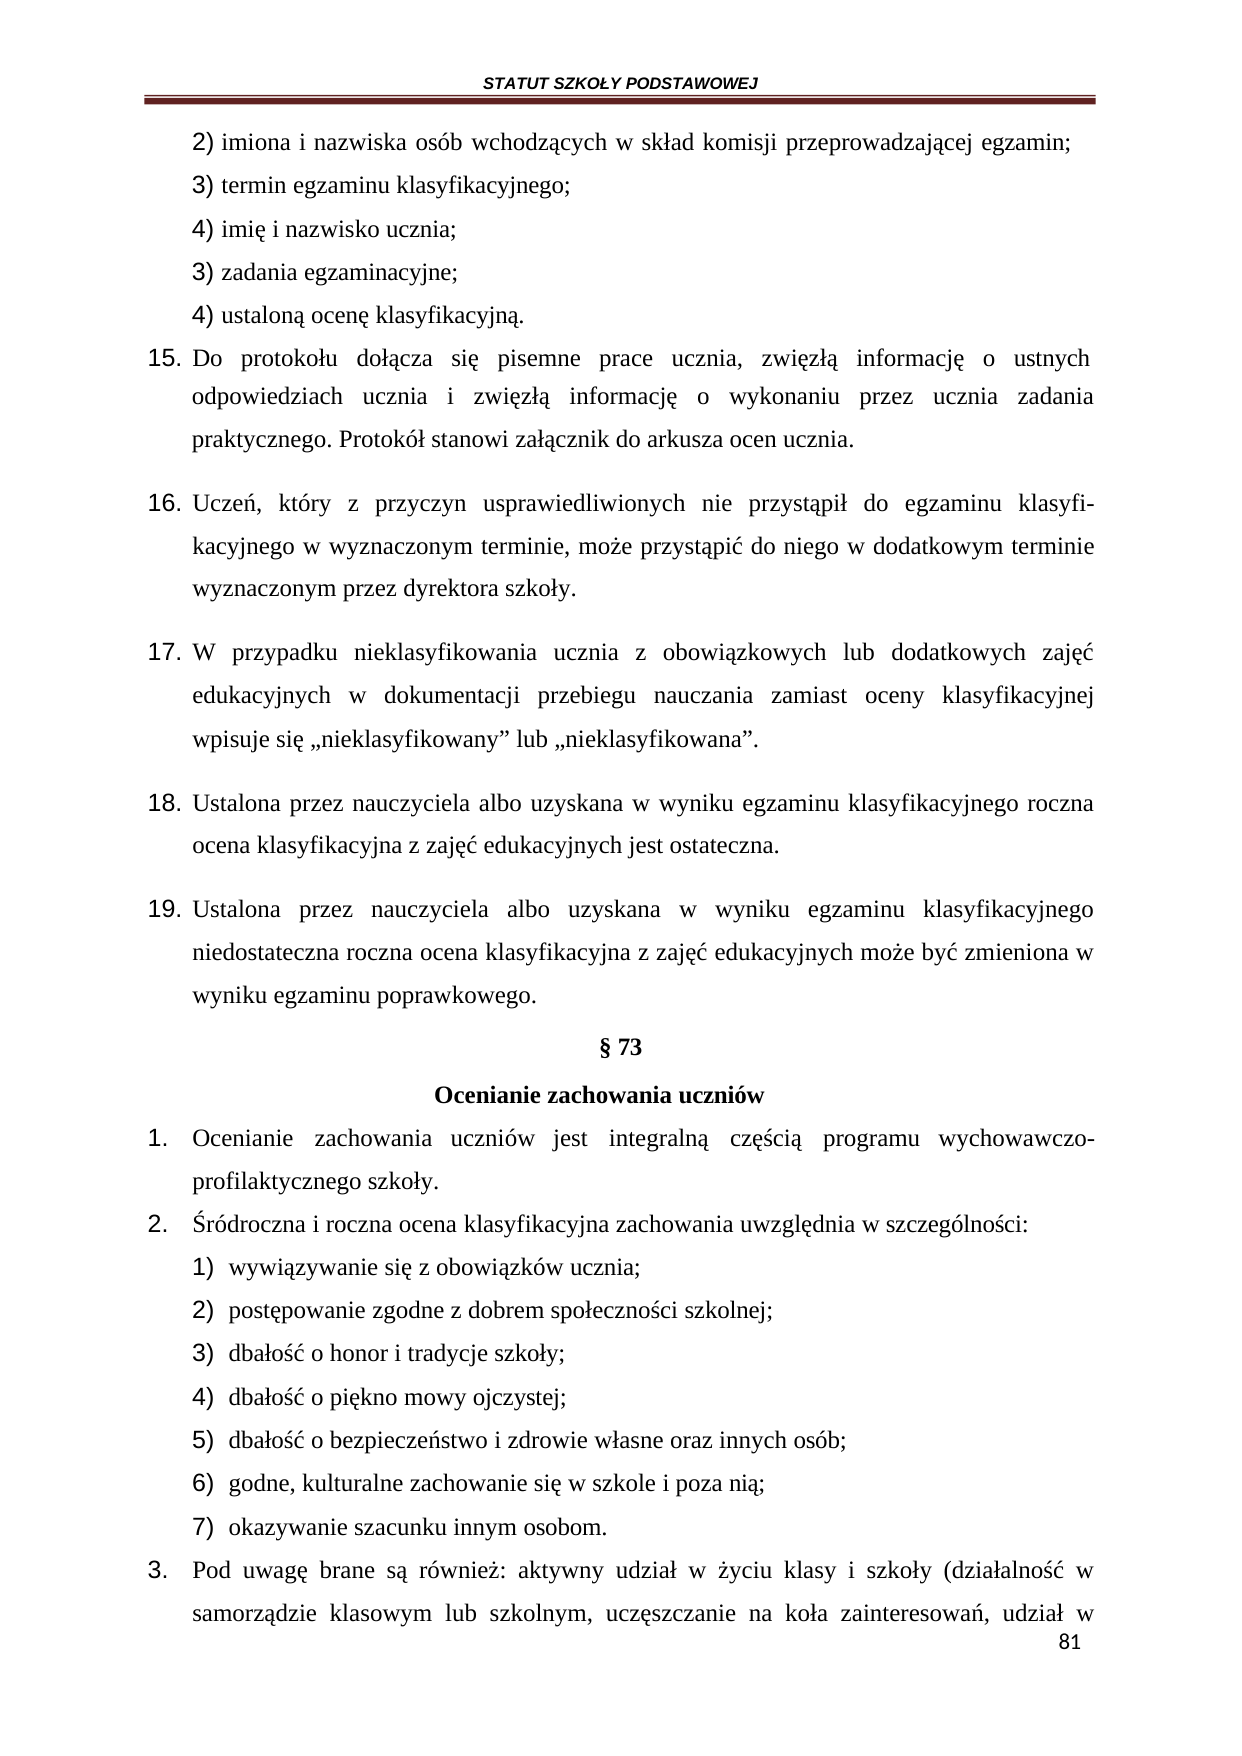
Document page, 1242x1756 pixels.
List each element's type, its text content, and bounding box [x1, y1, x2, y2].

list Śródroczna i roczna ocena klasyfikacyjna zachowania uwzględnia w szczególności: [147, 1209, 1129, 1238]
list godne, kulturalne zachowanie się w szkole i poza nią; [192, 1468, 1129, 1497]
subtitle Ocenianie zachowania uczniów [434, 1080, 1129, 1109]
list dbałość o piękno mowy ojczystej; [192, 1382, 1129, 1411]
list ustaloną ocenę klasyfikacyjną. [192, 300, 1129, 329]
subtitle § 73 [112, 1032, 1129, 1061]
list Uczeń, który z przyczyn usprawiedliwionych nie przystąpił do egzaminu klasyfi- kacyjnego w wyznaczonym terminie, może przystąpić do niego w dodatkowym terminie wyznaczonym przez dyrektora szkoły. [147, 488, 1096, 602]
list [147, 1555, 1095, 1627]
list wywiązywanie się z obowiązków ucznia; [192, 1252, 1129, 1281]
text odpowiedziach ucznia i zwięzłą informację o wykonaniu przez ucznia zadania praktycznego. Protokół stanowi załącznik do arkusza ocen ucznia. [192, 381, 1095, 453]
list dbałość o honor i tradycje szkoły; [192, 1338, 1129, 1367]
list zadania egzaminacyjne; [192, 257, 1129, 286]
list Ocenianie zachowania uczniów jest integralną częścią programu wychowawczo- profilaktycznego szkoły. [147, 1123, 1095, 1195]
list imię i nazwisko ucznia; [192, 213, 1129, 242]
list postępowanie zgodne z dobrem społeczności szkolnej; [192, 1295, 1129, 1324]
list okazywanie szacunku innym osobom. [192, 1512, 1129, 1541]
list Do protokołu dołącza się pisemne prace ucznia, zwięzłą informację o ustnych [147, 343, 1129, 372]
list termin egzaminu klasyfikacyjnego; [192, 170, 1129, 199]
list Ustalona przez nauczyciela albo uzyskana w wyniku egzaminu klasyfikacyjnego roczna ocena klasyfikacyjna z zajęć edukacyjnych jest ostateczna. [147, 788, 1095, 859]
list Ustalona przez nauczyciela albo uzyskana w wyniku egzaminu klasyfikacyjnego niedostateczna roczna ocena klasyfikacyjna z zajęć edukacyjnych może być zmieniona w wyniku egzaminu poprawkowego. [147, 894, 1094, 1009]
list imiona i nazwiska osób wchodzących w skład komisji przeprowadzającej egzamin; [192, 127, 1129, 156]
list dbałość o bezpieczeństwo i zdrowie własne oraz innych osób; [192, 1425, 1129, 1454]
list W przypadku nieklasyfikowania ucznia z obowiązkowych lub dodatkowych zajęć edukacyjnych w dokumentacji przebiegu nauczania zamiast oceny klasyfikacyjnej wpisuje się „nieklasyfikowany” lub „nieklasyfikowana”. [147, 637, 1095, 752]
